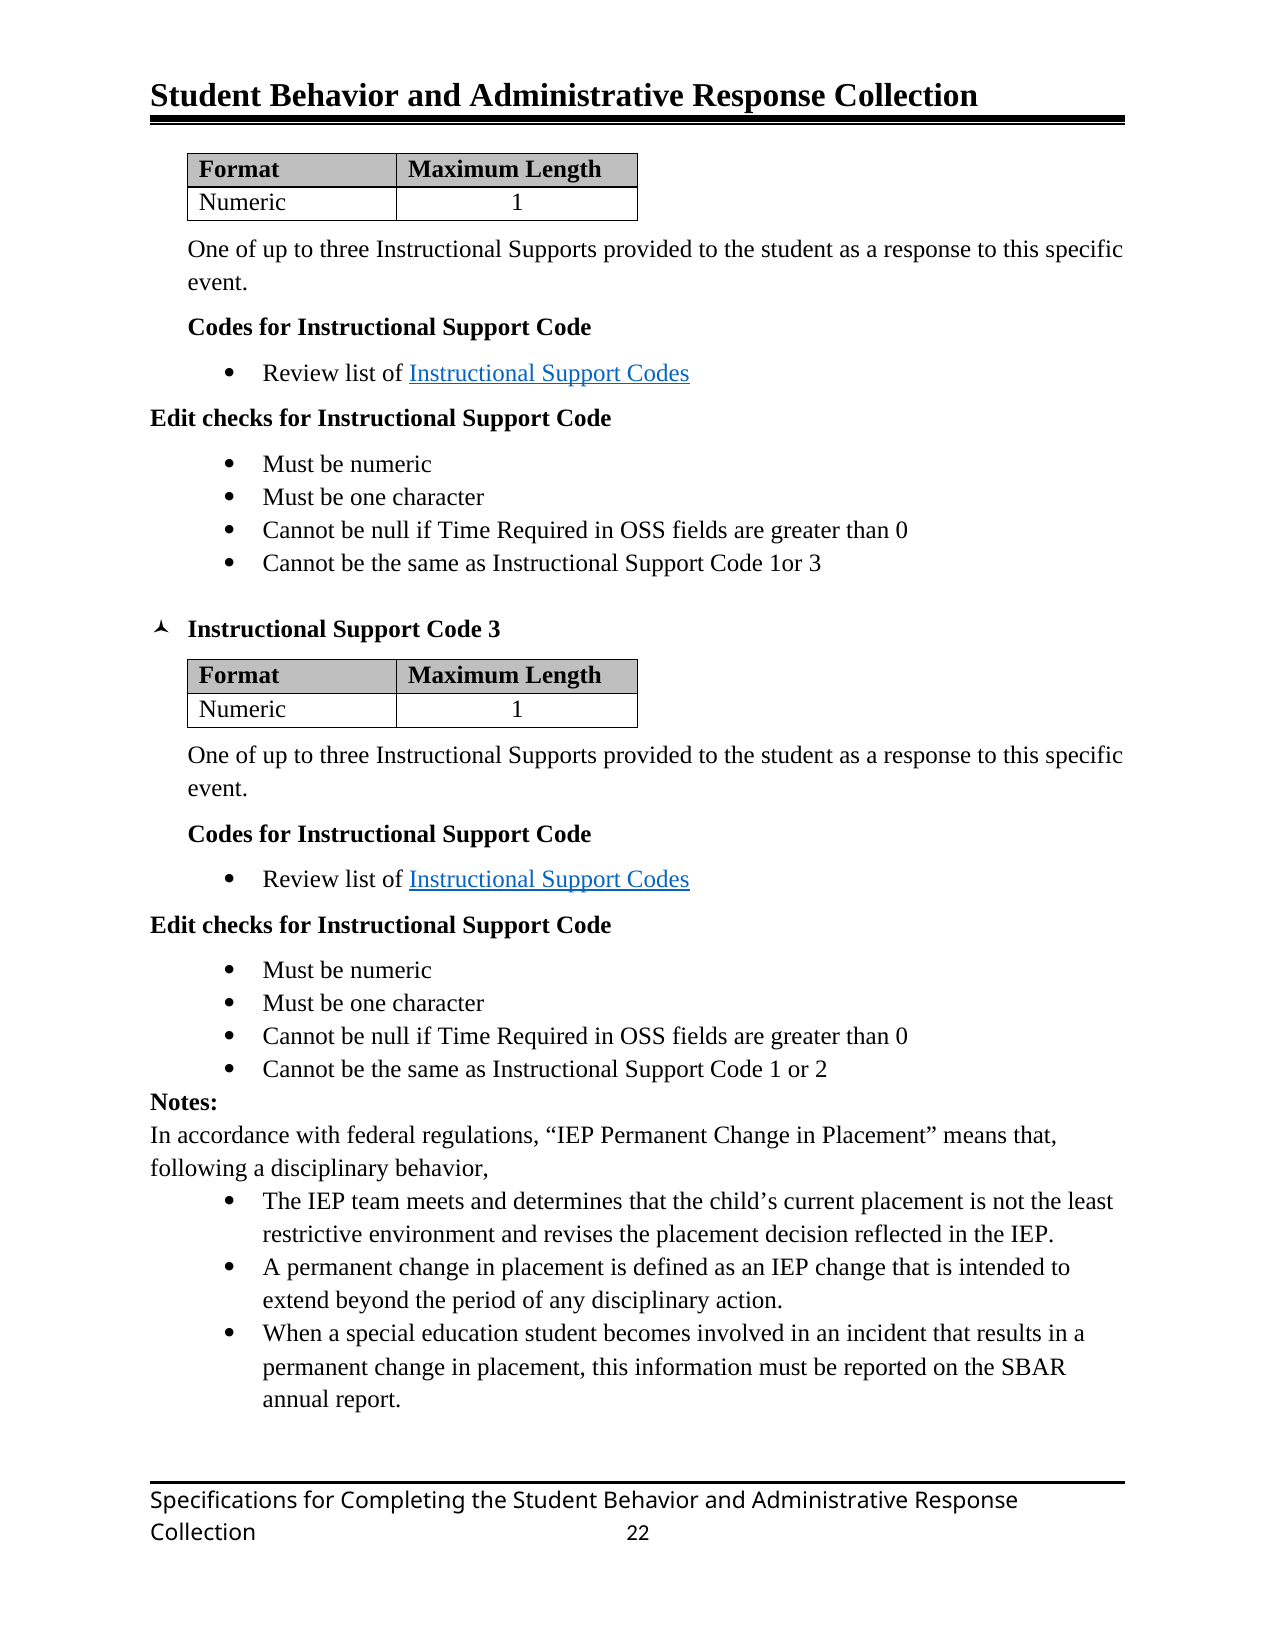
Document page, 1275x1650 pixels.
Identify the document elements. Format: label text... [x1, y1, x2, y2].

table_header Maximum Length [397, 154, 637, 186]
table_header Format [188, 660, 396, 693]
text Notes: [150, 1087, 1125, 1116]
list The IEP team meets and determines that the child’s current placement is not the least restrictive environment and revises the placement decision reflected in the IEP. [225, 1186, 1125, 1248]
text One of up to three Instructional Supports provided to the student as a response to this specific event. [187, 740, 1125, 802]
text Edit checks for Instructional Support Code [150, 403, 1125, 432]
list Cannot be the same as Instructional Support Code 1 or 2 [225, 1054, 1125, 1083]
list Review list of Instructional Support Codes [225, 358, 1125, 386]
subtitle Instructional Support Code 3 [150, 614, 1125, 643]
list Review list of Instructional Support Codes [225, 864, 1125, 893]
list Cannot be null if Time Required in OSS fields are greater than 0 [225, 515, 1125, 543]
text In accordance with federal regulations, “IEP Permanent Change in Placement” means that, following a disciplinary behavior, [150, 1120, 1125, 1182]
list A permanent change in placement is defined as an IEP change that is intended to extend beyond the period of any disciplinary action. [225, 1252, 1125, 1314]
list Cannot be the same as Instructional Support Code 1or 3 [225, 548, 1125, 577]
list Cannot be null if Time Required in OSS fields are greater than 0 [225, 1021, 1125, 1050]
table_cell 1 [397, 188, 637, 220]
text One of up to three Instructional Supports provided to the student as a response to this specific event. [187, 234, 1125, 295]
table_cell Numeric [188, 694, 396, 727]
list Must be one character [225, 482, 1125, 511]
table_cell Numeric [188, 188, 396, 220]
list When a special education student becomes involved in an incident that results in a permanent change in placement, this information must be reported on the SBAR annual report. [225, 1318, 1125, 1413]
table_header Format [188, 154, 396, 186]
list Must be one character [225, 988, 1125, 1017]
table_cell 1 [397, 694, 637, 727]
list Must be numeric [225, 955, 1125, 984]
list Must be numeric [225, 449, 1125, 477]
text Edit checks for Instructional Support Code [150, 910, 1125, 938]
text Codes for Instructional Support Code [187, 312, 1125, 341]
text Codes for Instructional Support Code [187, 819, 1125, 847]
table_header Maximum Length [397, 660, 637, 693]
